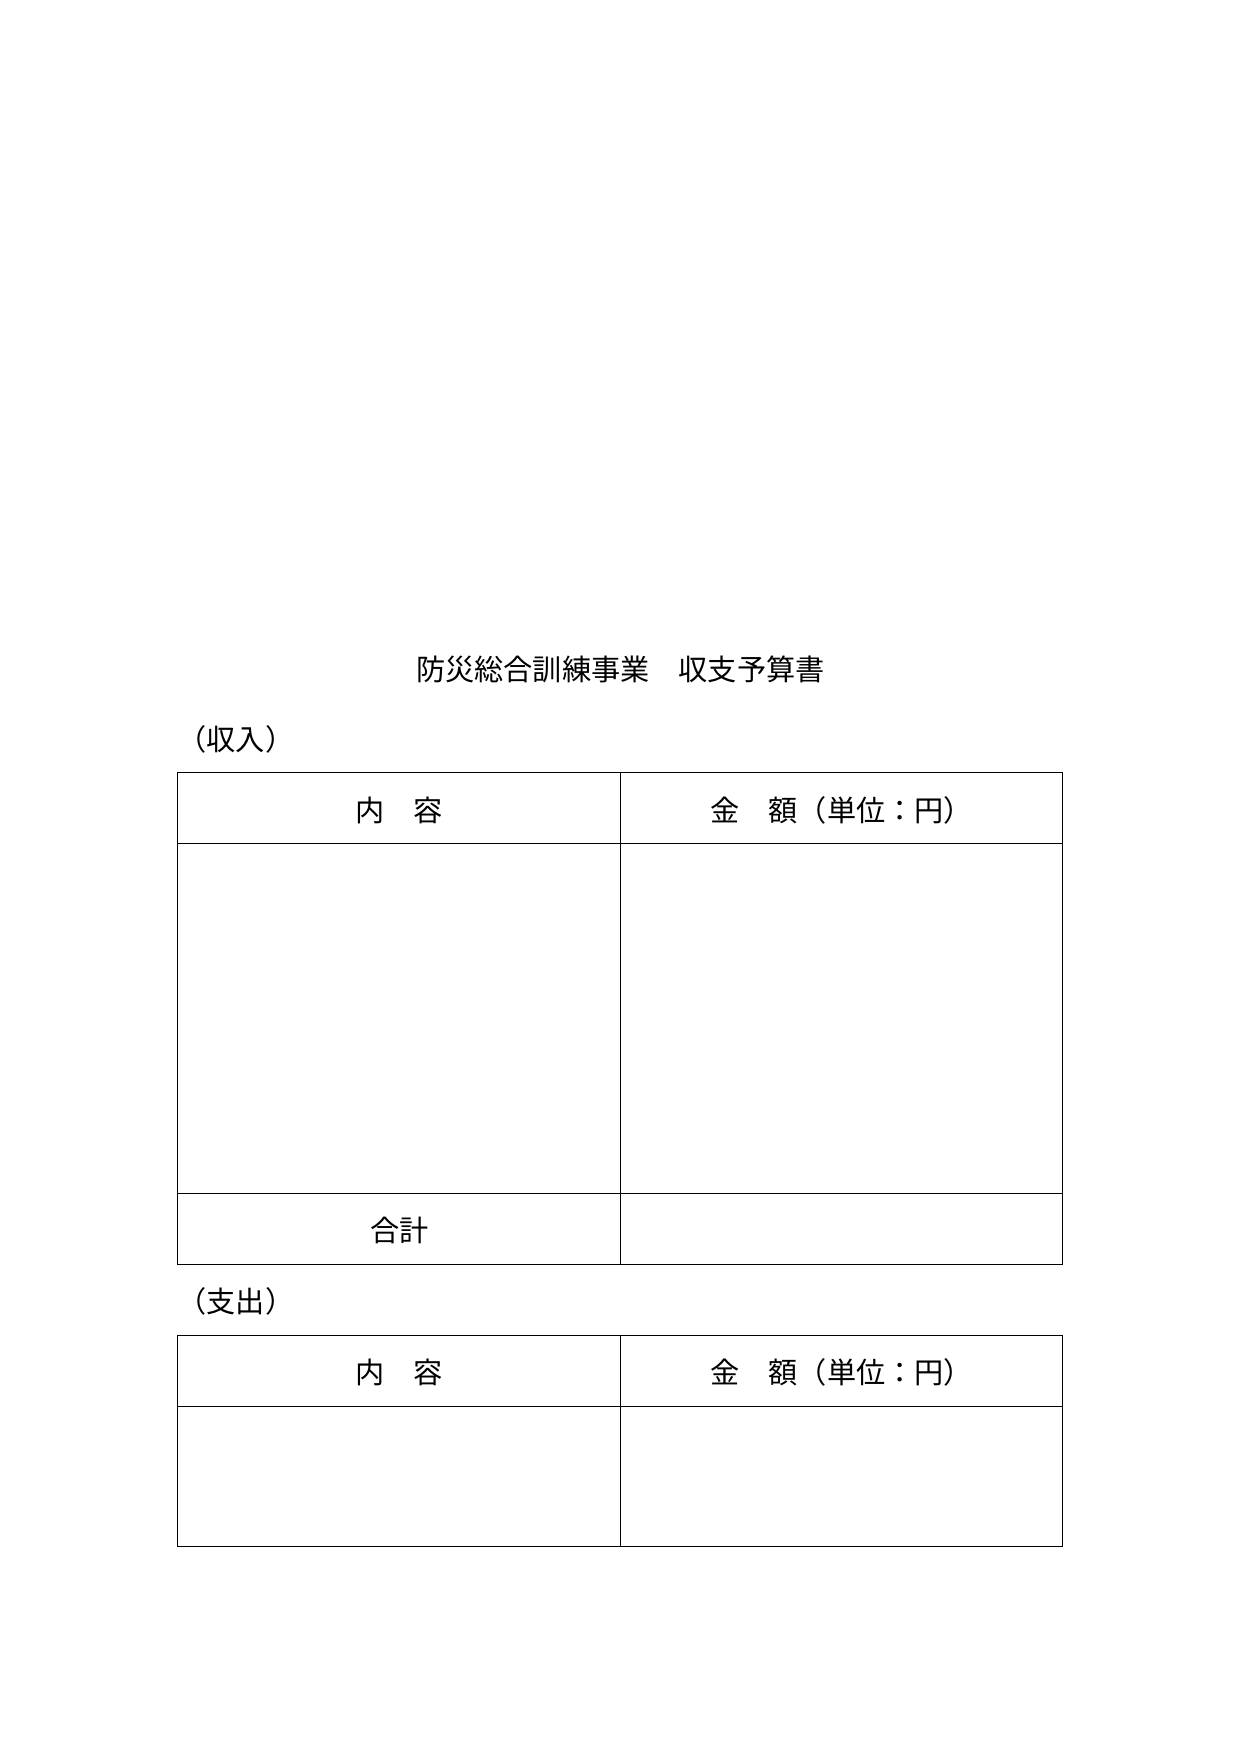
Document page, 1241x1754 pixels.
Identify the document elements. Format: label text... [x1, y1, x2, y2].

table_header 内 容 [178, 1336, 620, 1406]
text 防災総合訓練事業 収支予算書 [177, 633, 1063, 702]
text （支出） [177, 1265, 1063, 1335]
table_cell [621, 1407, 1062, 1546]
table_cell [178, 1407, 620, 1546]
text （収入） [177, 702, 1063, 772]
table_cell [178, 844, 620, 1193]
table_header 内 容 [178, 773, 620, 843]
table_header 金 額（単位：円） [621, 1336, 1062, 1406]
table_header 金 額（単位：円） [621, 773, 1062, 843]
table_cell [621, 1194, 1062, 1264]
table_cell 合計 [178, 1194, 620, 1264]
table_cell [621, 844, 1062, 1193]
